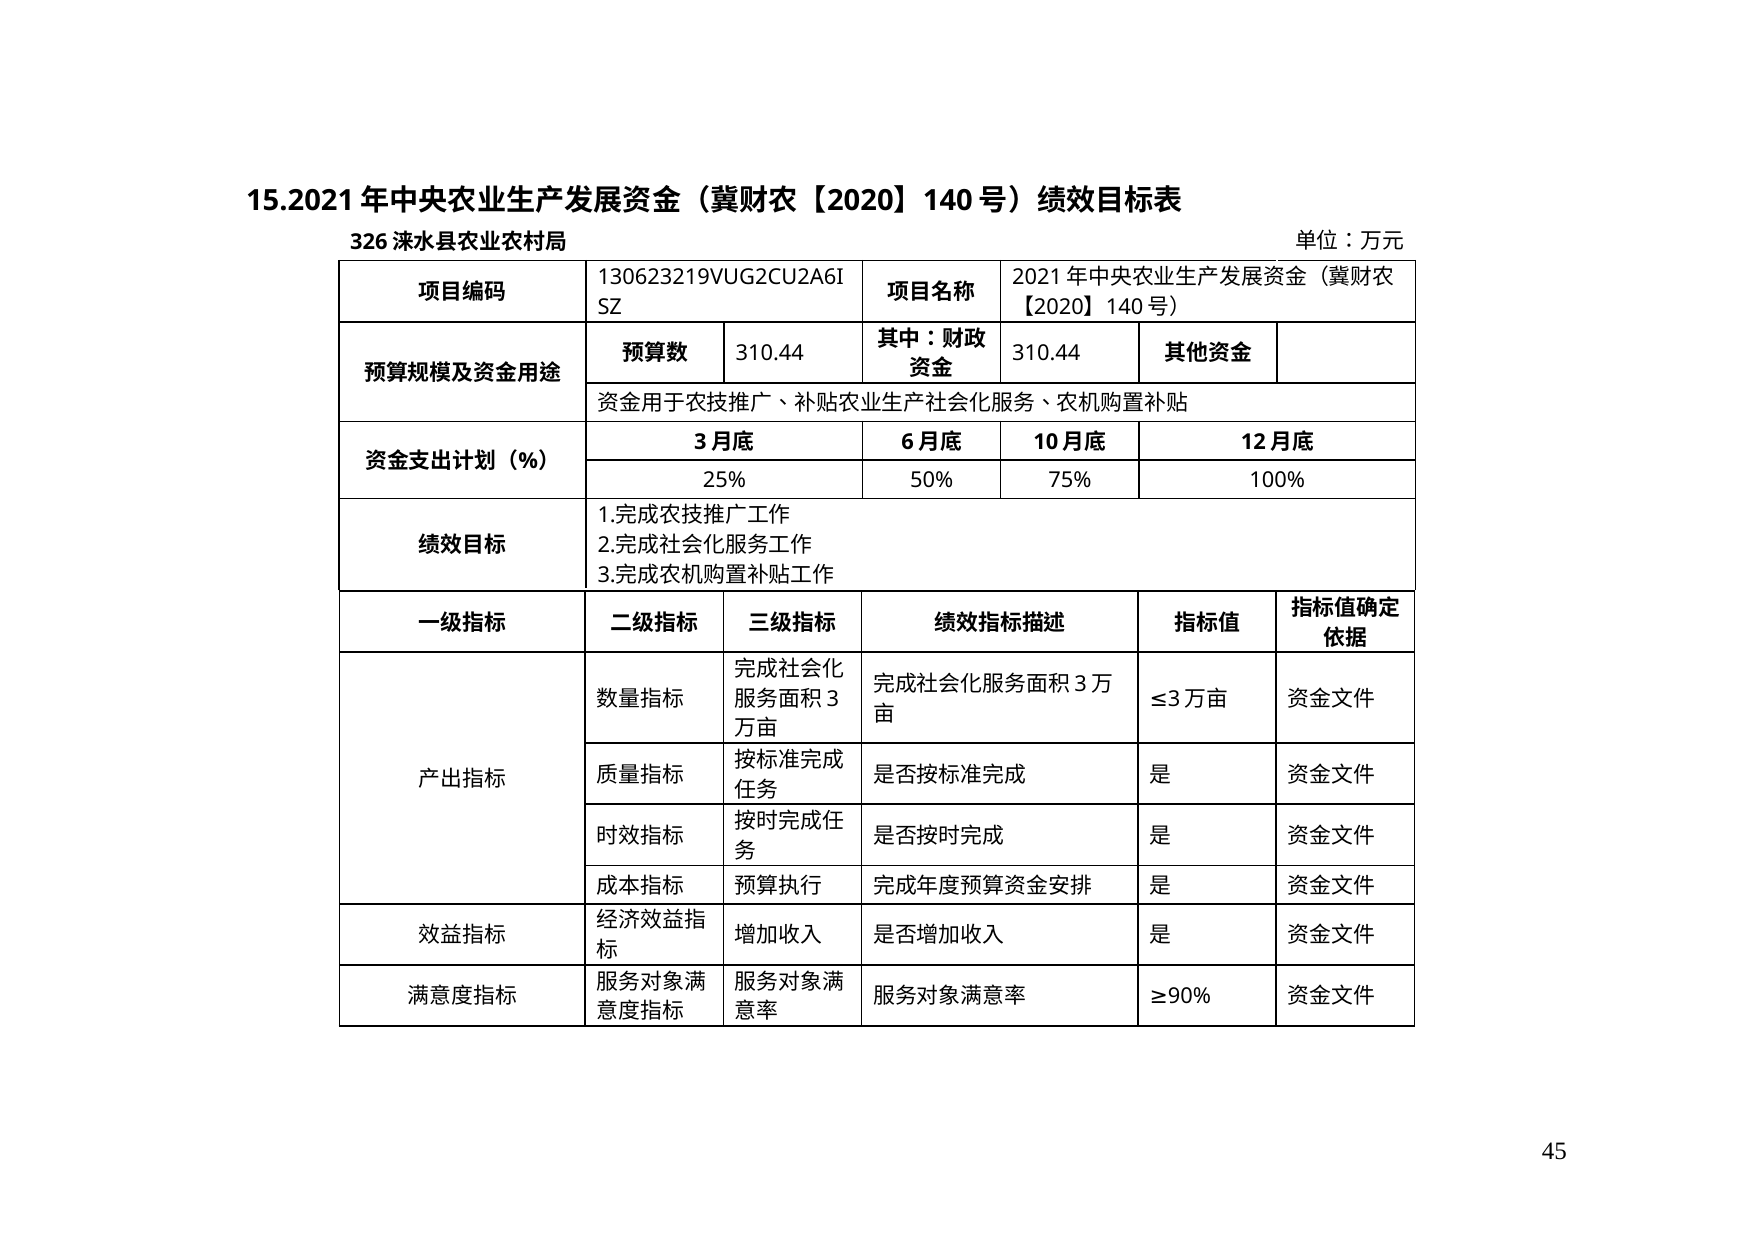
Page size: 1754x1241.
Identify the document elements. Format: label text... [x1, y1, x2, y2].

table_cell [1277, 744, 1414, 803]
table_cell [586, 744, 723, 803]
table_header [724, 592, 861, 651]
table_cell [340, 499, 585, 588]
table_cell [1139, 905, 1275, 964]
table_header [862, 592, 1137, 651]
text 15.2021年中央农业生产发展资金（冀财农【2020】140号）绩效目标表 [187, 179, 1566, 218]
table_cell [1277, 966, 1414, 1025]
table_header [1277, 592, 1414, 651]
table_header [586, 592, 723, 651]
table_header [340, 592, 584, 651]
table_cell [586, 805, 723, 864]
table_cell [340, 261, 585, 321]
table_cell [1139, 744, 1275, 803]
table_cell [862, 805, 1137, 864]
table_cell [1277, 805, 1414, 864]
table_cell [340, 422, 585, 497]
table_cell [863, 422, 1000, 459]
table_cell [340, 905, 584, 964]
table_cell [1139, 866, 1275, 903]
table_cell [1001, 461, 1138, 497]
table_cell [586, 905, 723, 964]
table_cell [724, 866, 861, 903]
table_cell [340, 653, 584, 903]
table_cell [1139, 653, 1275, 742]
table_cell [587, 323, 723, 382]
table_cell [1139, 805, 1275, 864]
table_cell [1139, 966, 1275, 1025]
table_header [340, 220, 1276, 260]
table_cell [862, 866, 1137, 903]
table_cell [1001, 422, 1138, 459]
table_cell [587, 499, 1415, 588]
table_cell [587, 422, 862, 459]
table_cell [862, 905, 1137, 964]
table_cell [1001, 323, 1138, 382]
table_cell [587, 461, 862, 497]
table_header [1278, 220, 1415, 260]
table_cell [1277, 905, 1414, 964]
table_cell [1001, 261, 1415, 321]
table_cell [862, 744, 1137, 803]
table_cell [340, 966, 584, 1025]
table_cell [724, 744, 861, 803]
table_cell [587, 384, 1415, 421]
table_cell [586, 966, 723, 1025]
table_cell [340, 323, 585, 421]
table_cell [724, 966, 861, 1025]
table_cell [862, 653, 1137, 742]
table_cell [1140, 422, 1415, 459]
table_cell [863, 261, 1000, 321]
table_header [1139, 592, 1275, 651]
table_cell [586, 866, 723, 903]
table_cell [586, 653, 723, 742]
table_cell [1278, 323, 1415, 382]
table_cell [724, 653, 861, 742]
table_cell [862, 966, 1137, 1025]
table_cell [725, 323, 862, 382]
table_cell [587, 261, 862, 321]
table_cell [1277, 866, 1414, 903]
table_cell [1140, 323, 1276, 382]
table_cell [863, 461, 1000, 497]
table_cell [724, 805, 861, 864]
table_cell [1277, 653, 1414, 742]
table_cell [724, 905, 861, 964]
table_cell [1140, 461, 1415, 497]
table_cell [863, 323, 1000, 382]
